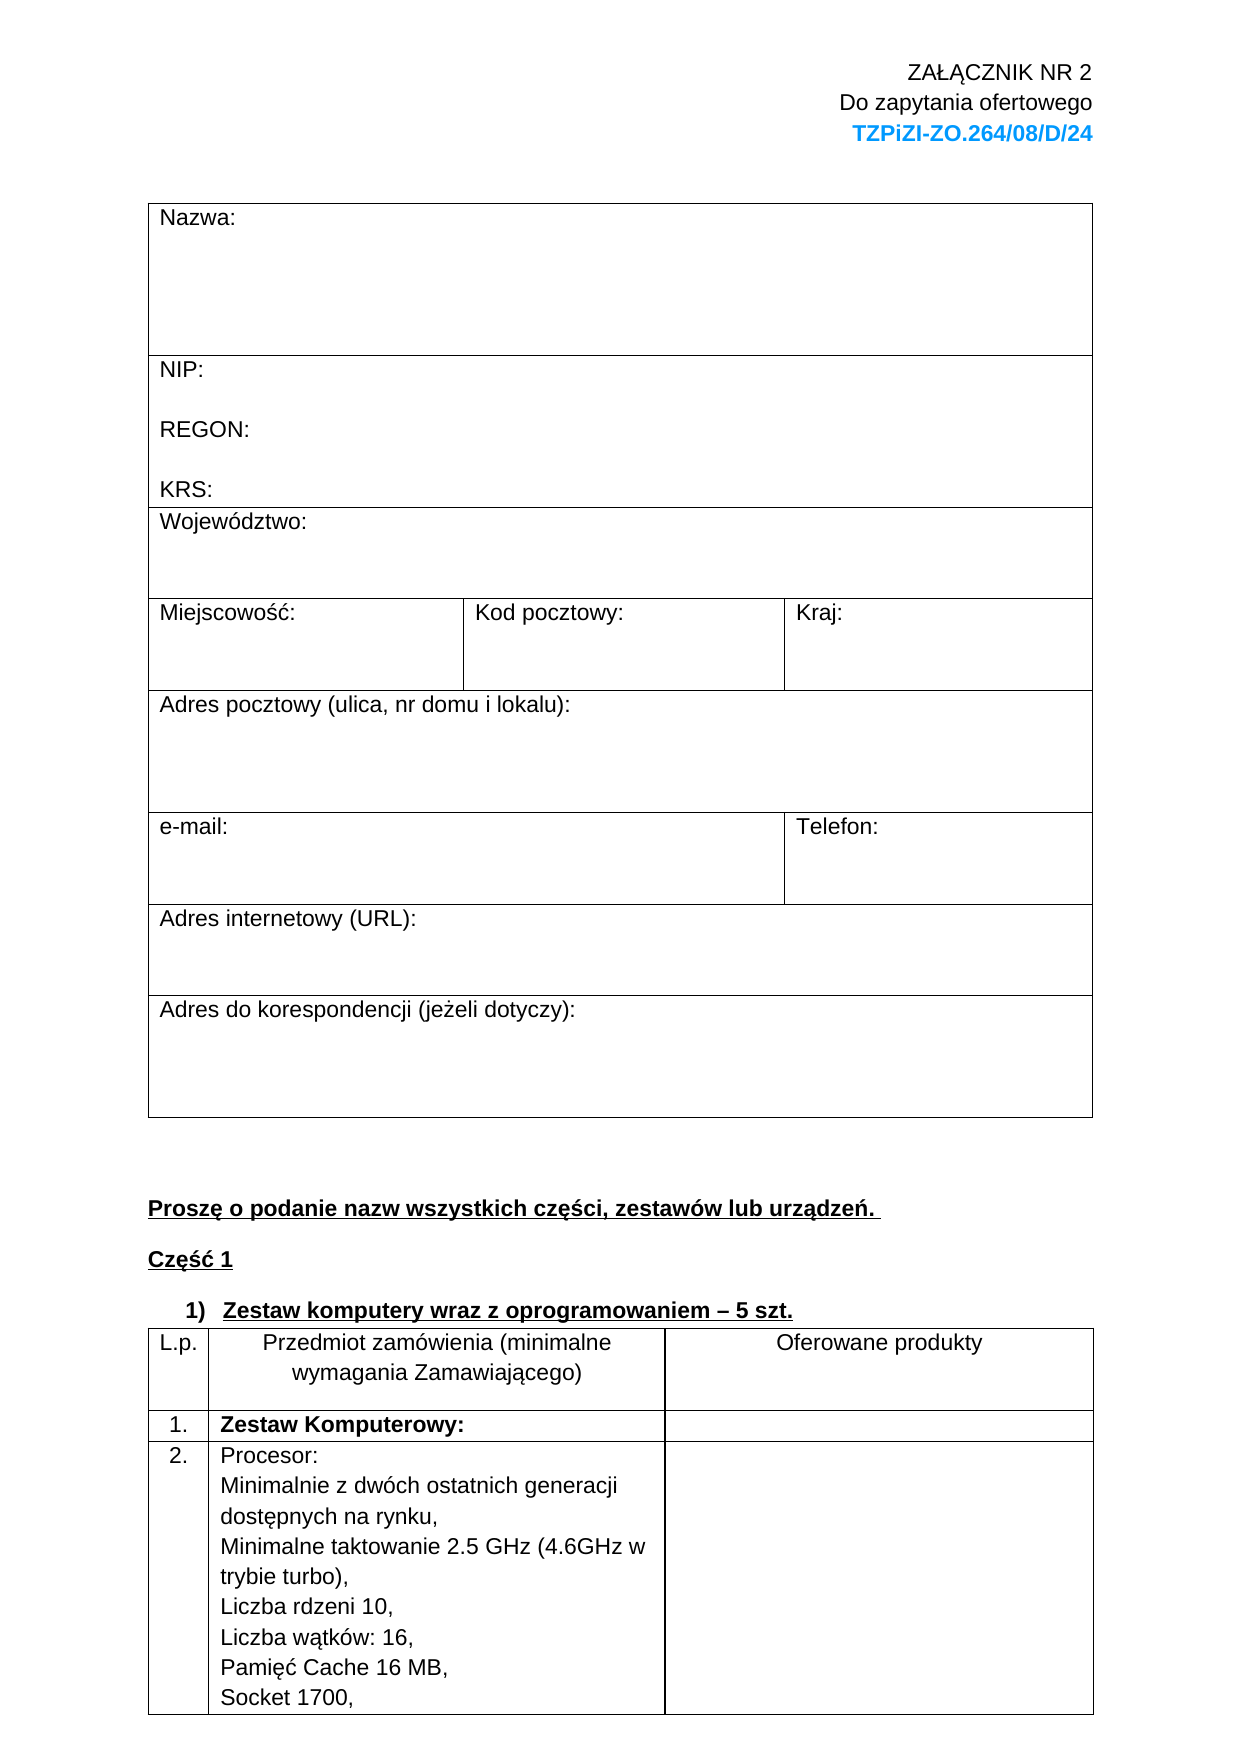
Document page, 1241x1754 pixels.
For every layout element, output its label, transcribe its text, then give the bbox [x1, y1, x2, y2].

table_cell [666, 1411, 1093, 1441]
table_cell Kod pocztowy: [464, 599, 784, 690]
text Do zapytania ofertowego [148, 89, 1093, 116]
text ZAŁĄCZNIK NR 2 [148, 59, 1093, 85]
table_cell Województwo: [149, 508, 1092, 598]
table_header Oferowane produkty [666, 1329, 1093, 1410]
table_cell Adres pocztowy (ulica, nr domu i lokalu): [149, 691, 1092, 812]
table_cell Miejscowość: [149, 599, 463, 690]
table_header L.p. [149, 1329, 208, 1410]
list Zestaw komputery wraz z oprogramowaniem – 5 szt. [185, 1297, 1093, 1324]
table_header Przedmiot zamówienia (minimalne wymagania Zamawiającego) [209, 1329, 664, 1410]
table_header Nazwa: [149, 204, 1092, 354]
text Proszę o podanie nazw wszystkich części, zestawów lub urządzeń. [148, 1195, 1093, 1222]
table_cell Telefon: [785, 813, 1092, 903]
table_cell 2. [149, 1442, 208, 1714]
table_cell NIP: REGON: KRS: [149, 356, 1092, 507]
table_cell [209, 1442, 664, 1714]
table_cell Adres do korespondencji (jeżeli dotyczy): [149, 996, 1092, 1117]
table_cell Kraj: [785, 599, 1092, 690]
table_cell e-mail: [149, 813, 784, 903]
table_cell [666, 1442, 1093, 1714]
text TZPiZI-ZO.264/08/D/24 [148, 119, 1093, 146]
table_cell 1. [149, 1411, 208, 1441]
table_cell Adres internetowy (URL): [149, 905, 1092, 995]
text Część 1 [148, 1246, 1093, 1273]
table_cell Zestaw Komputerowy: [209, 1411, 664, 1441]
